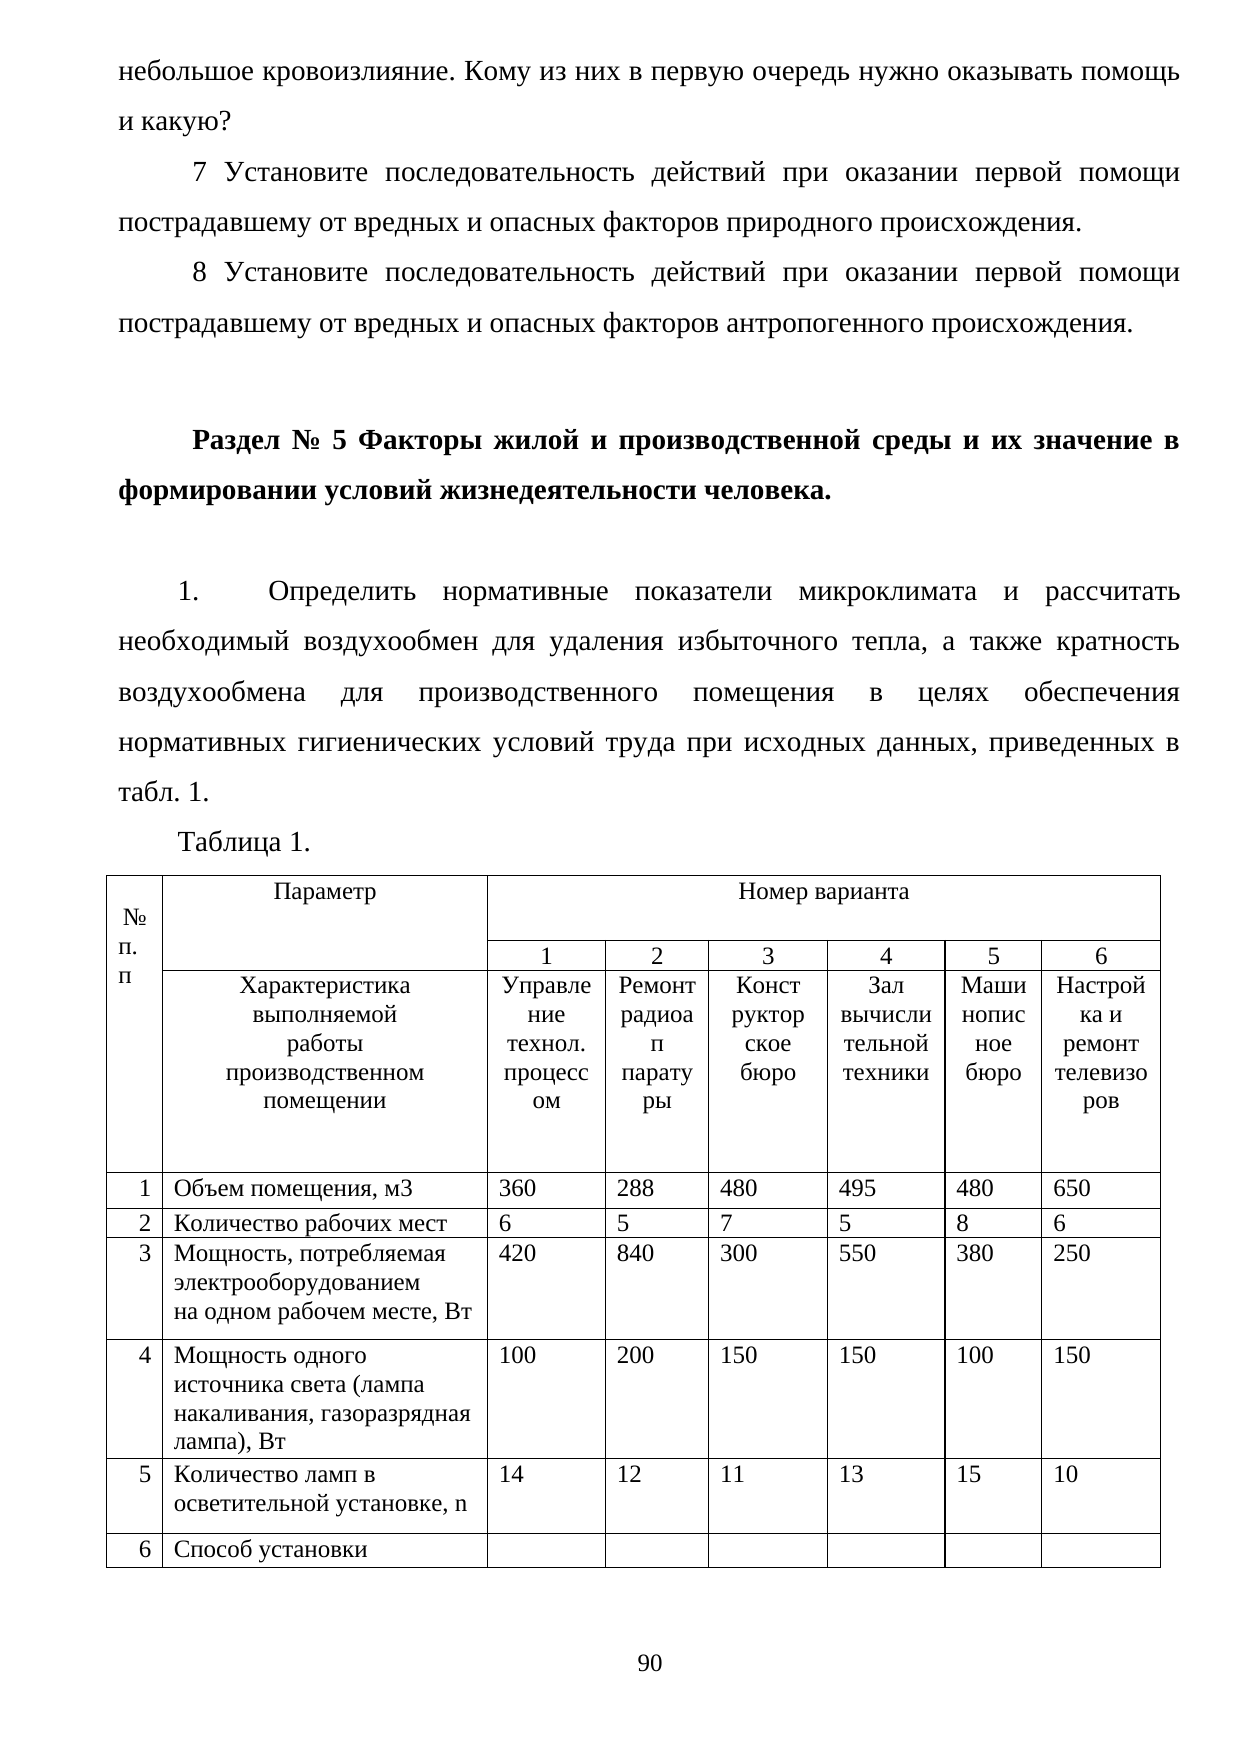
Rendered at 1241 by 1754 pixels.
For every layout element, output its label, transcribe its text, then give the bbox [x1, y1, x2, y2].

text Таблица 1. [177, 824, 1181, 858]
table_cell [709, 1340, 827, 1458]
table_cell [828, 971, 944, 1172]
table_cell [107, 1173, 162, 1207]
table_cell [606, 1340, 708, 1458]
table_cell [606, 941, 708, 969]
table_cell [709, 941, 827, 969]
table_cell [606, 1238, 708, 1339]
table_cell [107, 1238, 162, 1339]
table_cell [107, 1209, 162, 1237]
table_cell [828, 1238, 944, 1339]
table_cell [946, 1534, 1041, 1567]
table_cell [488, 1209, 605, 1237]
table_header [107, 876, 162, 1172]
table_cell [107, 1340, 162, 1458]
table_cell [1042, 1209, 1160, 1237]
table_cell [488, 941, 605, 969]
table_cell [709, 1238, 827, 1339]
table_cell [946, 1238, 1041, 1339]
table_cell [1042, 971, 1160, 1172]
text 8 Установите последовательность действий при оказании первой помощи пострадавшему от вредных и опасных факторов антропогенного происхождения. [118, 254, 1181, 338]
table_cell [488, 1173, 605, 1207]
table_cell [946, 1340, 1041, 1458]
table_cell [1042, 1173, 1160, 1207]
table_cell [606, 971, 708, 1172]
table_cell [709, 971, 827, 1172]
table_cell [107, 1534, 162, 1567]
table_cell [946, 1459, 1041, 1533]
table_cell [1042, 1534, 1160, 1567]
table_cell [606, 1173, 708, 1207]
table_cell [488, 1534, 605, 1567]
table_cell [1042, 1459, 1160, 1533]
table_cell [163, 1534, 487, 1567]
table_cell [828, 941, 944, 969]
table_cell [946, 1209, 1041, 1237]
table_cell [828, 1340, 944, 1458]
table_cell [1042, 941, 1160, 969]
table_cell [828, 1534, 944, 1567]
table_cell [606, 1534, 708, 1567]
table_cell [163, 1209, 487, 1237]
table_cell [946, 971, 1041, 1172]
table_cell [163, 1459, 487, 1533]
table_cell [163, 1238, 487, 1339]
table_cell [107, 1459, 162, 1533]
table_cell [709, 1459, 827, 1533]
text Раздел № 5 Факторы жилой и производственной среды и их значение в формировании условий жизнедеятельности человека. [118, 422, 1181, 506]
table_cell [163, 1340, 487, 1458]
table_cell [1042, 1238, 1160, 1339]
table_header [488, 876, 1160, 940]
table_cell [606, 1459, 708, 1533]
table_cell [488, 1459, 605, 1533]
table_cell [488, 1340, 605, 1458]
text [118, 53, 1181, 137]
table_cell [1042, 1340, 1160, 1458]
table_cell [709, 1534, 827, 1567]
list Определить нормативные показатели микроклимата и рассчитать необходимый воздухообмен для удаления избыточного тепла, а также кратность воздухообмена для производственного помещения в целях обеспечения нормативных гигиенических условий труда при исходных данных, приведенных в табл. 1. [118, 573, 1181, 808]
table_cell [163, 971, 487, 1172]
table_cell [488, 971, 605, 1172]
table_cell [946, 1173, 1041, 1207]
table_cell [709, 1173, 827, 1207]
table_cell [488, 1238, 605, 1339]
text 7 Установите последовательность действий при оказании первой помощи пострадавшему от вредных и опасных факторов природного происхождения. [118, 154, 1181, 238]
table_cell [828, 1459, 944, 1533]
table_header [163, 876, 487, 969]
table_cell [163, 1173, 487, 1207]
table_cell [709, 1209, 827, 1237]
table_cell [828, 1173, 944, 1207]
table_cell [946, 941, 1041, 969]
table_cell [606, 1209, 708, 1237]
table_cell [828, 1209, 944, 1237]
